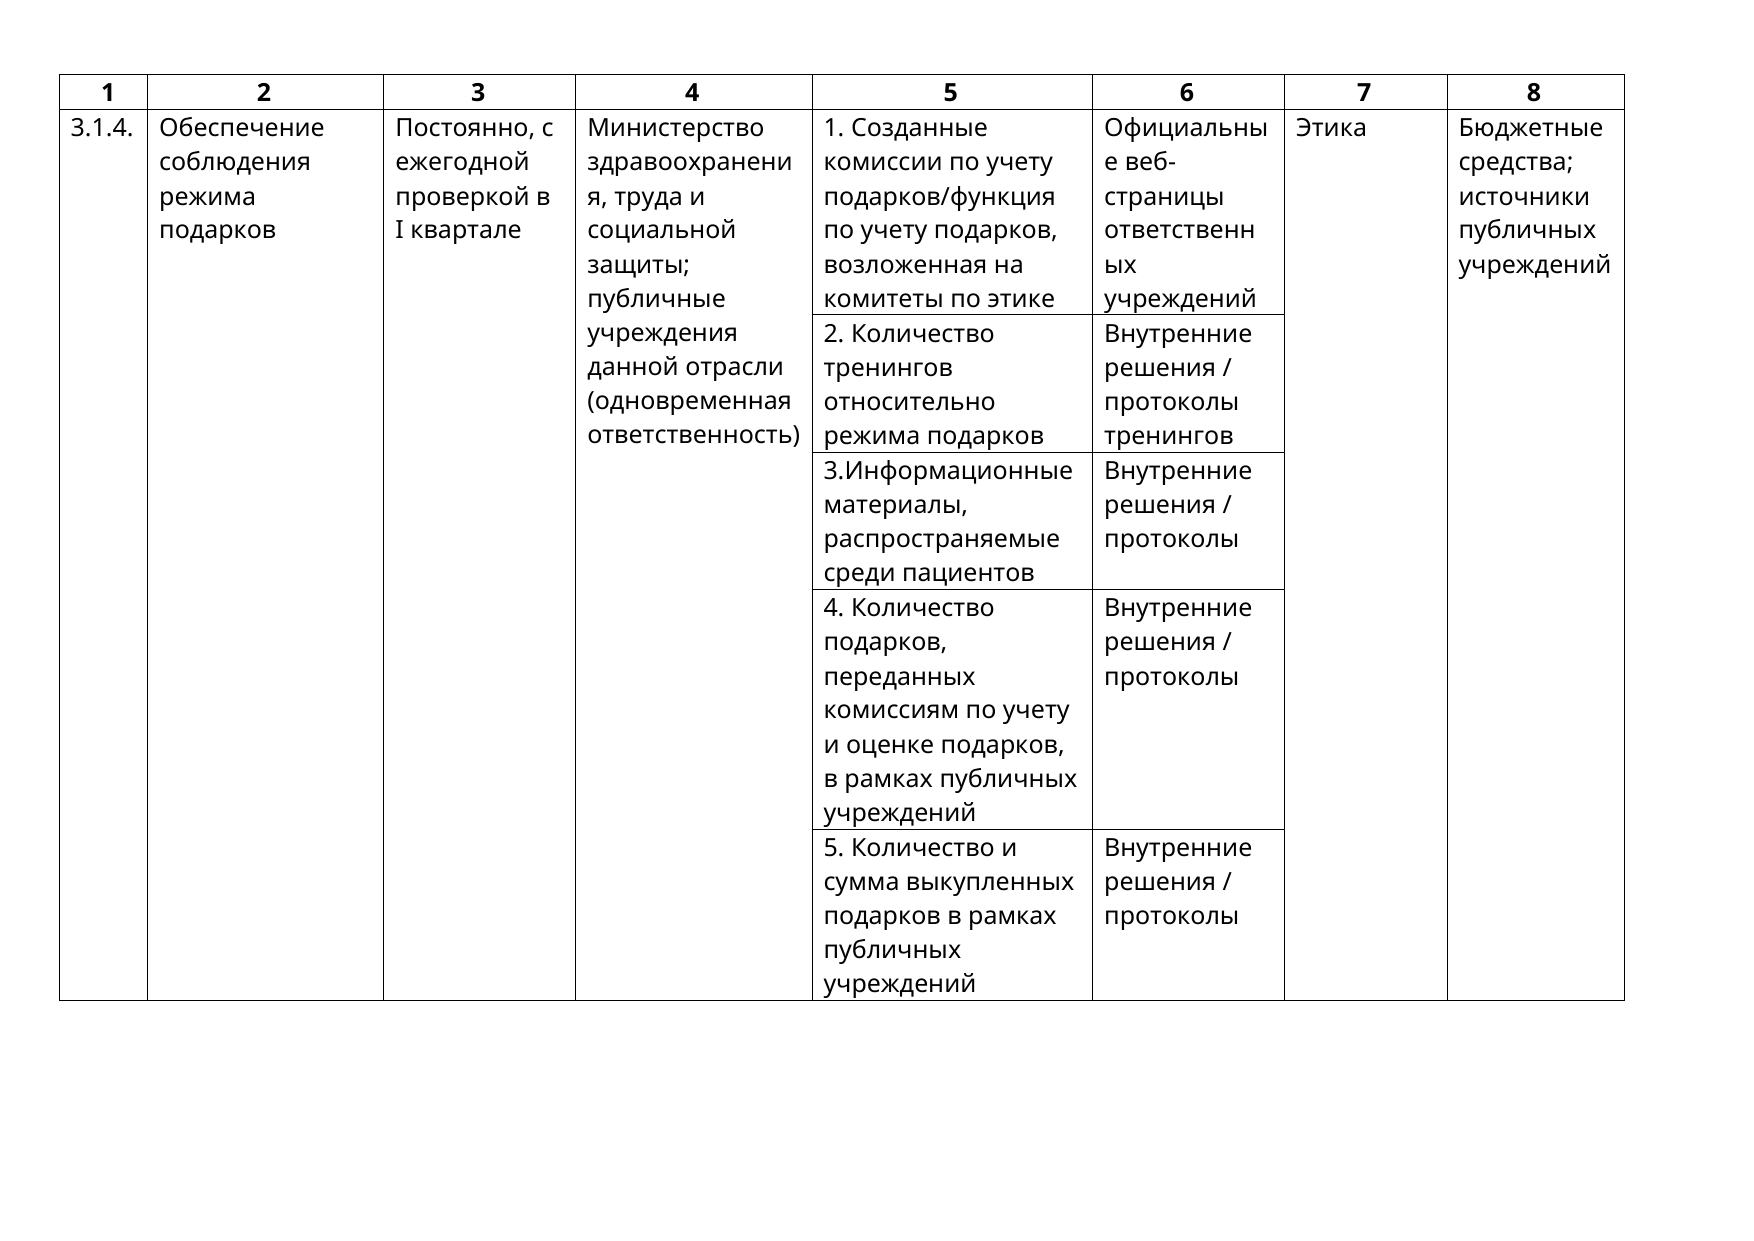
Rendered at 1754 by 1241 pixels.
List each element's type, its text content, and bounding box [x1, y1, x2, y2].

table_cell Официальные веб-страницы ответственных учреждений [1093, 110, 1284, 314]
table_cell Обеспечение соблюдения режима подарков [148, 110, 383, 1000]
table_header 1 [60, 75, 147, 109]
table_cell Бюджетные средства; источники публичных учреждений [1448, 110, 1624, 1000]
table_cell 3.1.4. [60, 110, 147, 1000]
table_cell 5. Количество и сумма выкупленных подарков в рамках публичных учреждений [813, 830, 1092, 1000]
table_cell Внутренние решения / протоколы [1093, 590, 1284, 828]
table_cell 4. Количество подарков, переданных комиссиям по учету и оценке подарков, в рамках публичных учреждений [813, 590, 1092, 828]
table_cell Внутренние решения / протоколы тренингов [1093, 315, 1284, 452]
table_header 3 [384, 75, 575, 109]
table_cell 1. Созданные комиссии по учету подарков/функция по учету подарков, возложенная на комитеты по этике [813, 110, 1092, 314]
table_cell Этика [1285, 110, 1447, 1000]
table_cell 2. Количество тренингов относительно режима подарков [813, 315, 1092, 452]
table_cell Министерство здравоохранения, труда и социальной защиты; публичные учреждения данной отрасли (одновременная ответственность) [576, 110, 812, 1000]
table_cell Внутренние решения / протоколы [1093, 830, 1284, 1000]
table_header 8 [1448, 75, 1624, 109]
table_header 2 [148, 75, 383, 109]
table_header 7 [1285, 75, 1447, 109]
table_cell 3.Информационные материалы, распространяемые среди пациентов [813, 453, 1092, 589]
table_cell Постоянно, с ежегодной проверкой в I квартале [384, 110, 575, 1000]
table_header 6 [1093, 75, 1284, 109]
table_header 4 [576, 75, 812, 109]
table_header 5 [813, 75, 1092, 109]
table_cell Внутренние решения / протоколы [1093, 453, 1284, 589]
